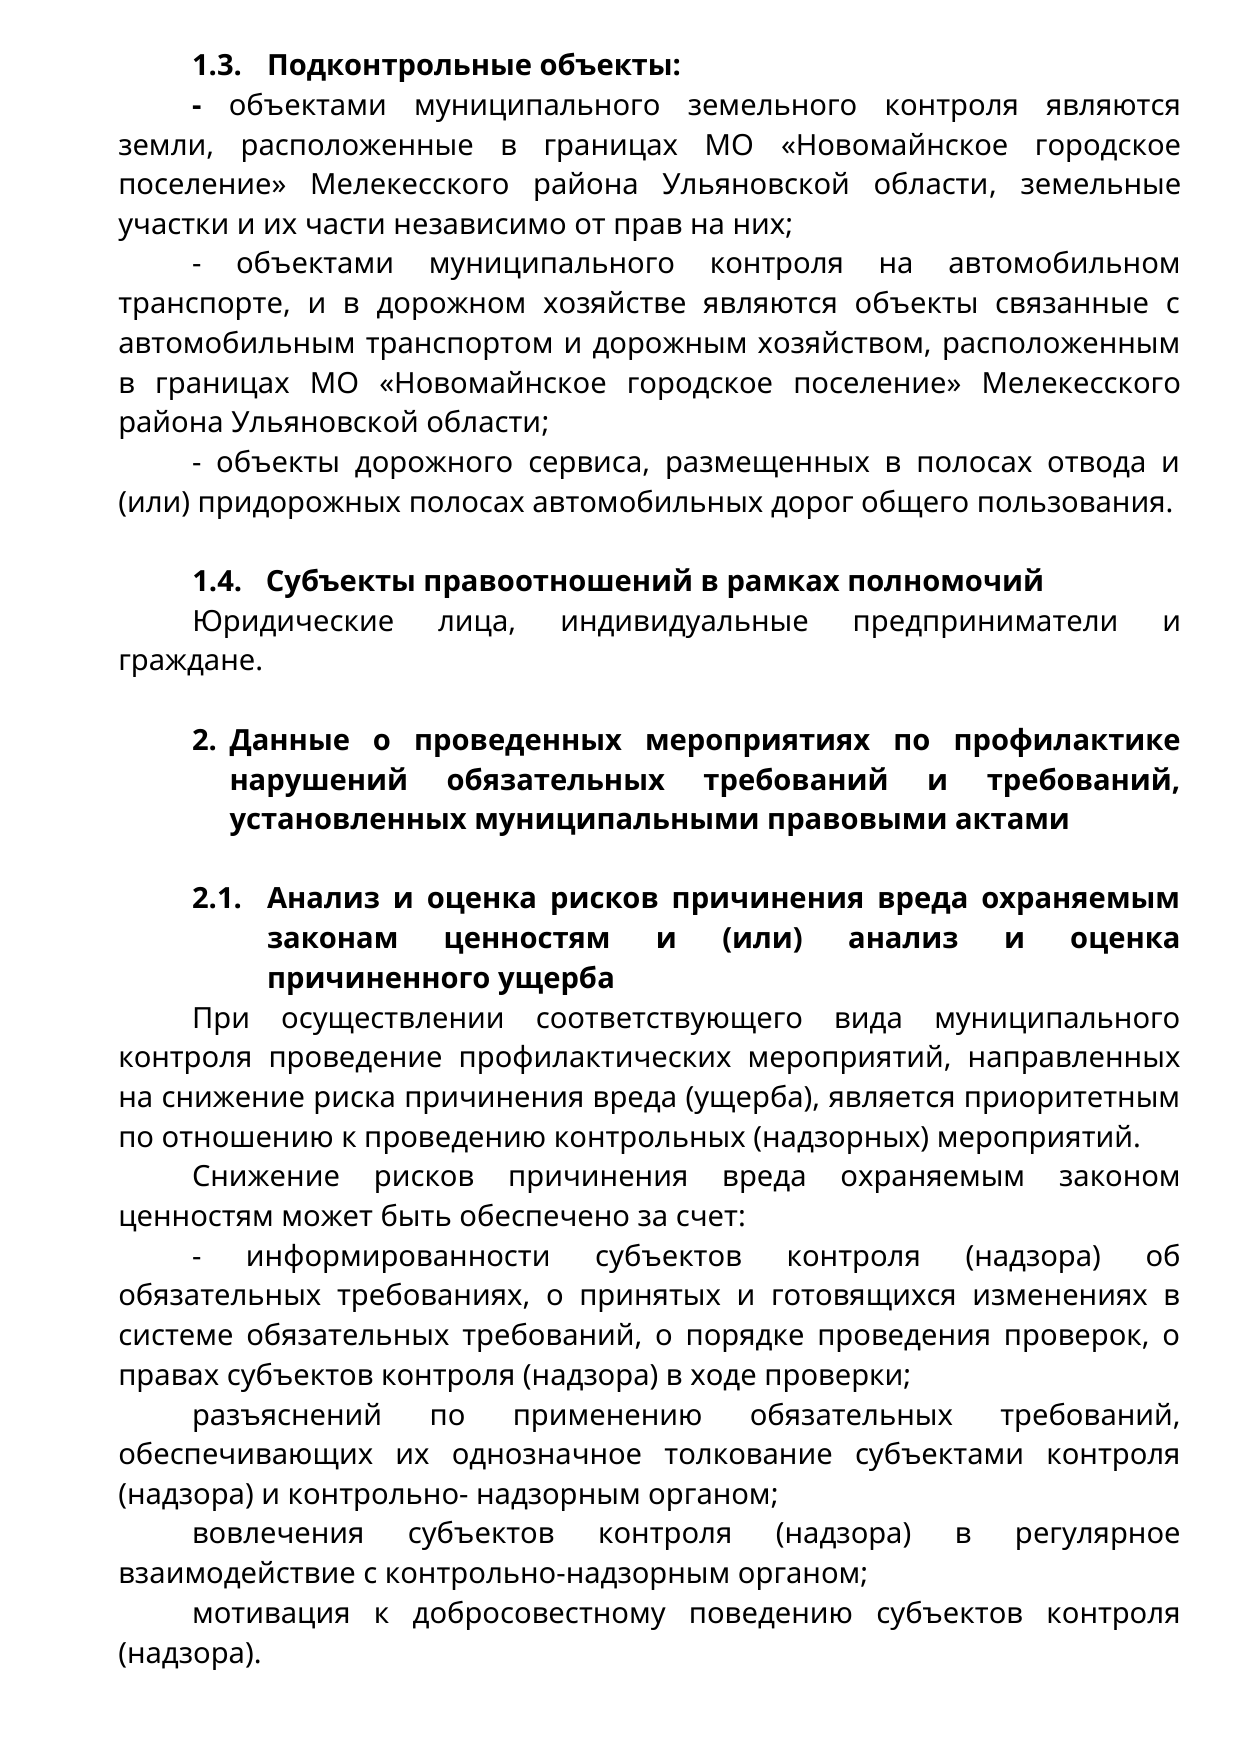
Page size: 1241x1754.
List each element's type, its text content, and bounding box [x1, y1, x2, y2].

text вовлечения субъектов контроля (надзора) в регулярное взаимодействие с контрольно-надзорным органом; [118, 1513, 1181, 1592]
text Снижение рисков причинения вреда охраняемым законом ценностям может быть обеспечено за счет: [118, 1156, 1181, 1235]
text - объекты дорожного сервиса, размещенных в полосах отвода и (или) придорожных полосах автомобильных дорог общего пользования. [118, 441, 1181, 521]
text - объектами муниципального земельного контроля являются земли, расположенные в границах МО «Новомайнское городское поселение» Мелекесского района Ульяновской области, земельные участки и их части независимо от прав на них; [118, 84, 1181, 243]
text При осуществлении соответствующего вида муниципального контроля проведение профилактических мероприятий, направленных на снижение риска причинения вреда (ущерба), является приоритетным по отношению к проведению контрольных (надзорных) мероприятий. [118, 997, 1181, 1156]
list Подконтрольные объекты: [192, 44, 1181, 84]
list Анализ и оценка рисков причинения вреда охраняемым законам ценностям и (или) анализ и оценка причиненного ущерба [192, 878, 1181, 997]
text мотивация к добросовестному поведению субъектов контроля (надзора). [118, 1592, 1181, 1672]
list Данные о проведенных мероприятиях по профилактике нарушений обязательных требований и требований, установленных муниципальными правовыми актами [192, 719, 1181, 838]
text разъяснений по применению обязательных требований, обеспечивающих их однозначное толкование субъектами контроля (надзора) и контрольно- надзорным органом; [118, 1394, 1181, 1513]
text - информированности субъектов контроля (надзора) об обязательных требованиях, о принятых и готовящихся изменениях в системе обязательных требований, о порядке проведения проверок, о правах субъектов контроля (надзора) в ходе проверки; [118, 1235, 1181, 1394]
text Юридические лица, индивидуальные предприниматели и граждане. [118, 600, 1181, 679]
list Субъекты правоотношений в рамках полномочий [118, 560, 1181, 600]
text - объектами муниципального контроля на автомобильном транспорте, и в дорожном хозяйстве являются объекты связанные с автомобильным транспортом и дорожным хозяйством, расположенным в границах МО «Новомайнское городское поселение» Мелекесского района Ульяновской области; [118, 243, 1181, 441]
